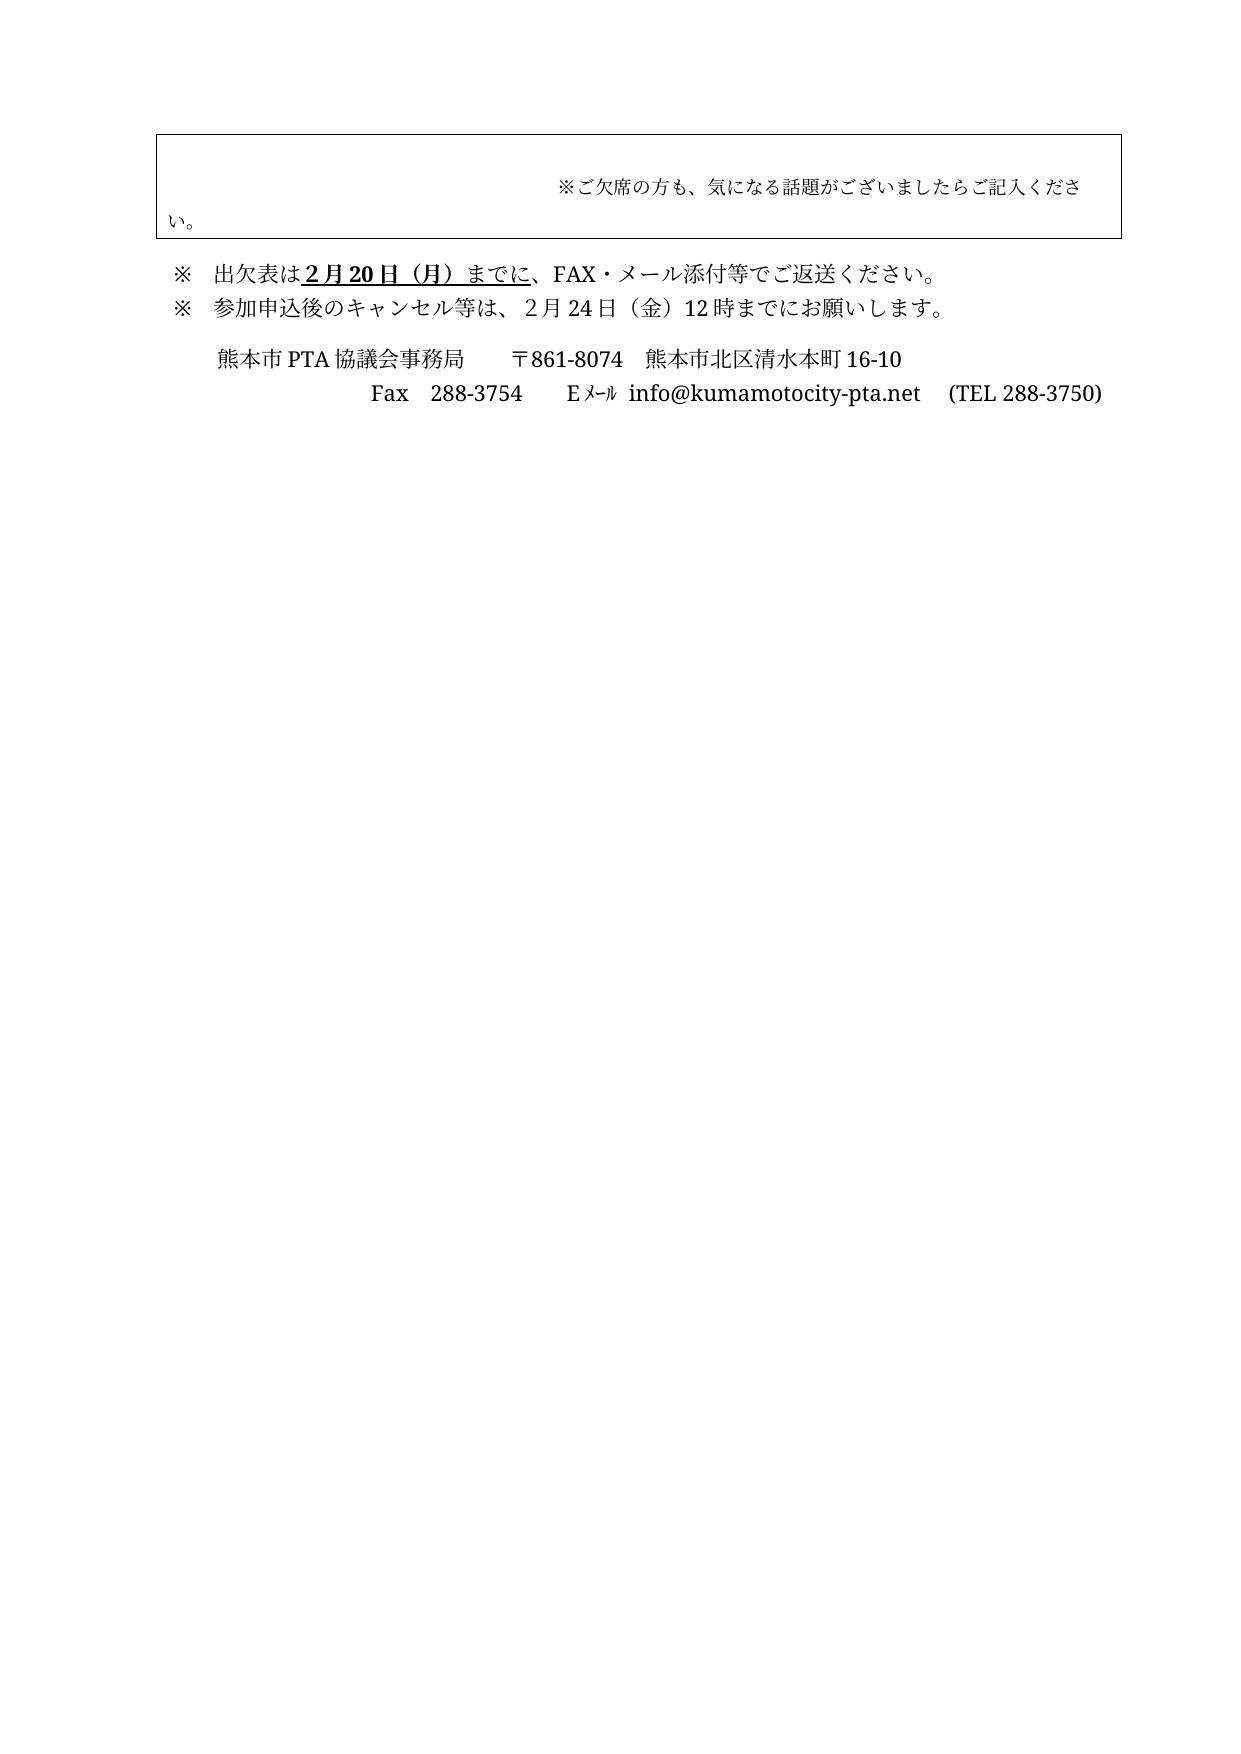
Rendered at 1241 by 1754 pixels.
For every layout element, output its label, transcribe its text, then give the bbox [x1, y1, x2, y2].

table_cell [157, 135, 1121, 238]
text 熊本市PTA協議会事務局 〒861-8074 熊本市北区清水本町16-10 [130, 341, 1122, 375]
text ※ 参加申込後のキャンセル等は、２月24日（金）12時までにお願いします。 [130, 290, 1122, 324]
text Fax 288-3754 Eﾒｰﾙ info@kumamotocity-pta.net (TEL 288-3750) [130, 375, 1122, 409]
text ※ 出欠表は２月20日（月）までに、FAX・メール添付等でご返送ください。 [130, 256, 1122, 290]
